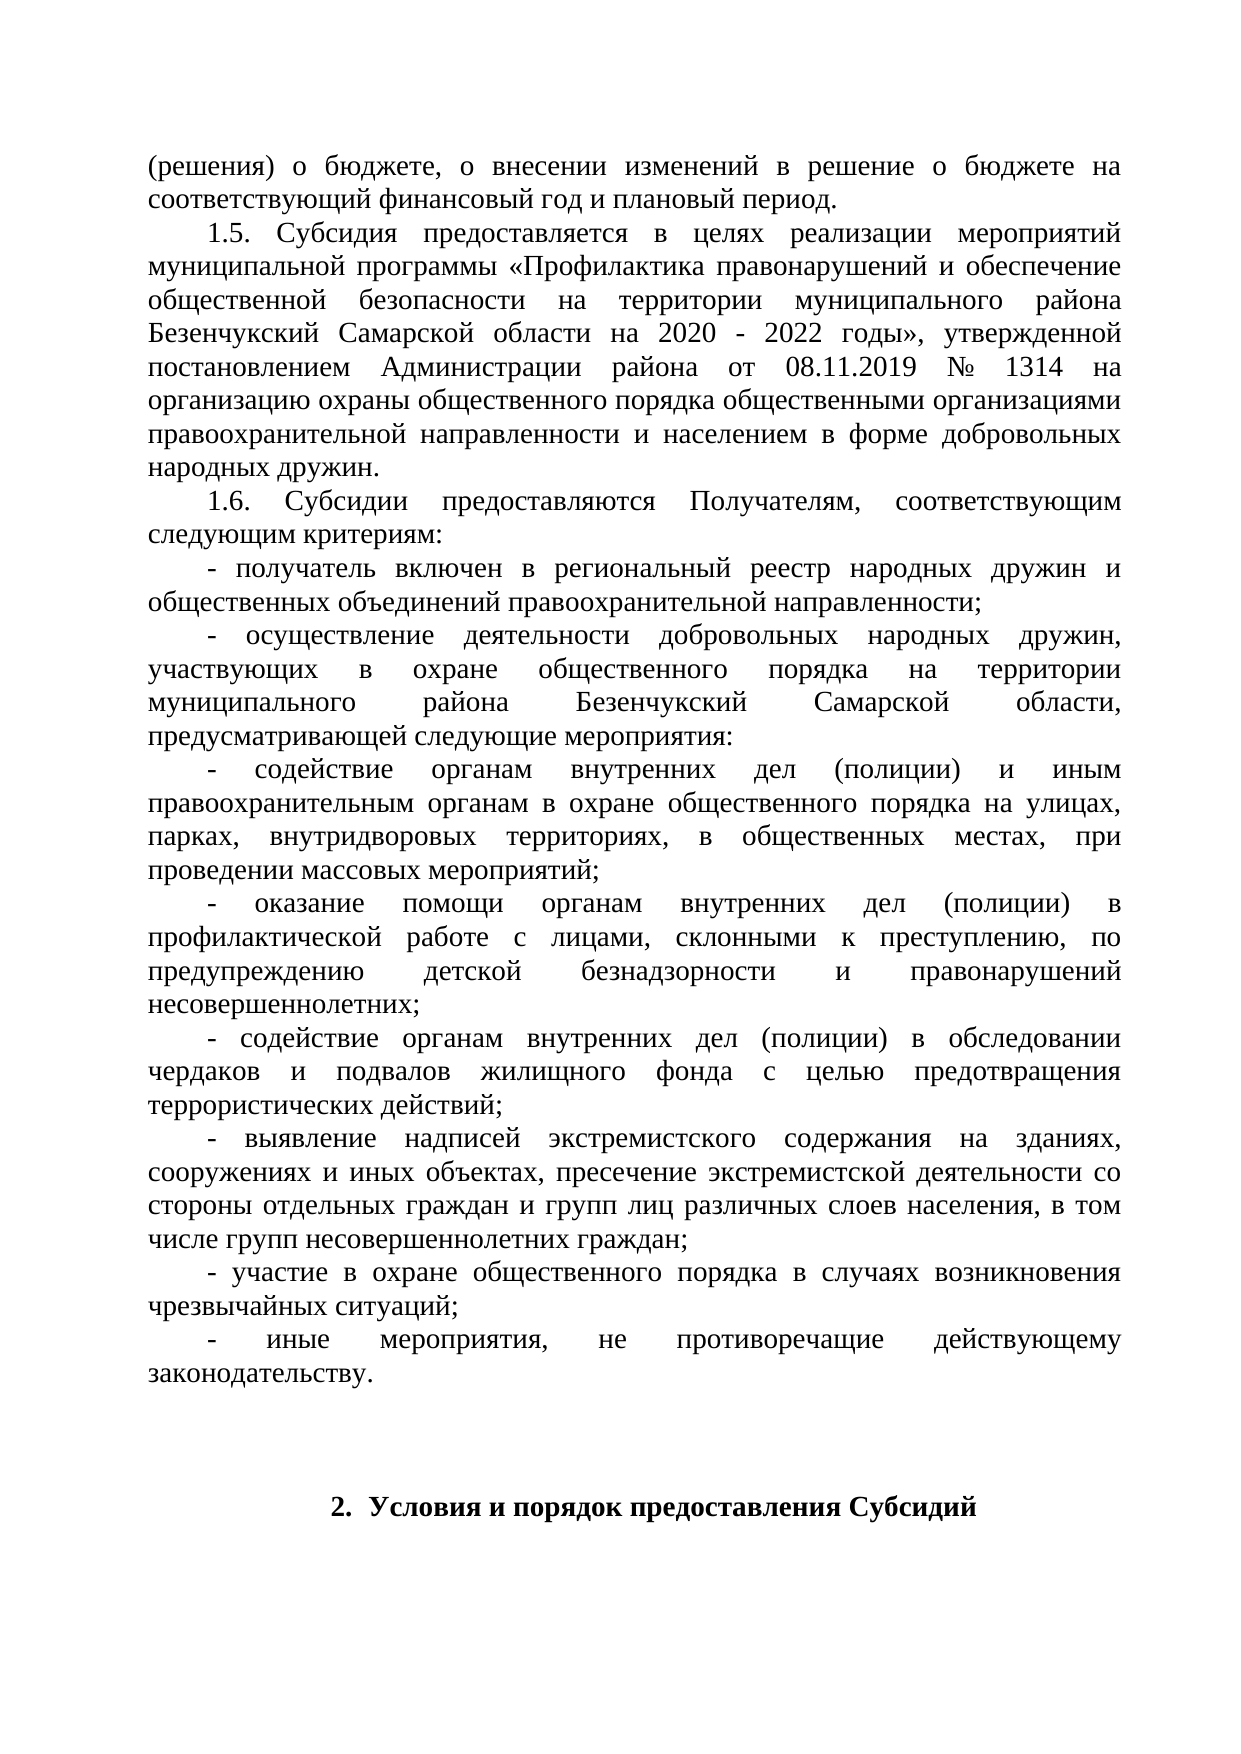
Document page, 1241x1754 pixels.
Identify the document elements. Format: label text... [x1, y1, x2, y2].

text - осуществление деятельности добровольных народных дружин, участвующих в охране общественного порядка на территории муниципального района Безенчукский Самарской области, предусматривающей следующие мероприятия: [148, 617, 1122, 751]
text 1.5. Субсидия предоставляется в целях реализации мероприятий муниципальной программы «Профилактика правонарушений и обеспечение общественной безопасности на территории муниципального района Безенчукский Самарской области на 2020 - 2022 годы», утвержденной постановлением Администрации района от 08.11.2019 № 1314 на организацию охраны общественного порядка общественными организациями правоохранительной направленности и населением в форме добровольных народных дружин. [148, 215, 1122, 483]
text - выявление надписей экстремистского содержания на зданиях, сооружениях и иных объектах, пресечение экстремистской деятельности со стороны отдельных граждан и групп лиц различных слоев населения, в том числе групп несовершеннолетних граждан; [148, 1120, 1122, 1254]
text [148, 148, 1122, 215]
text - содействие органам внутренних дел (полиции) в обследовании чердаков и подвалов жилищного фонда с целью предотвращения террористических действий; [148, 1020, 1122, 1120]
text - получатель включен в региональный реестр народных дружин и общественных объединений правоохранительной направленности; [148, 550, 1122, 617]
text - содействие органам внутренних дел (полиции) и иным правоохранительным органам в охране общественного порядка на улицах, парках, внутридворовых территориях, в общественных местах, при проведении массовых мероприятий; [148, 751, 1122, 886]
text - участие в охране общественного порядка в случаях возникновения чрезвычайных ситуаций; [148, 1254, 1122, 1322]
text - оказание помощи органам внутренних дел (полиции) в профилактической работе с лицами, склонными к преступлению, по предупреждению детской безнадзорности и правонарушений несовершеннолетних; [148, 886, 1122, 1020]
text 1.6. Субсидии предоставляются Получателям, соответствующим следующим критериям: [148, 483, 1122, 550]
list Условия и порядок предоставления Субсидий [185, 1489, 1122, 1523]
text - иные мероприятия, не противоречащие действующему законодательству. [148, 1322, 1122, 1389]
